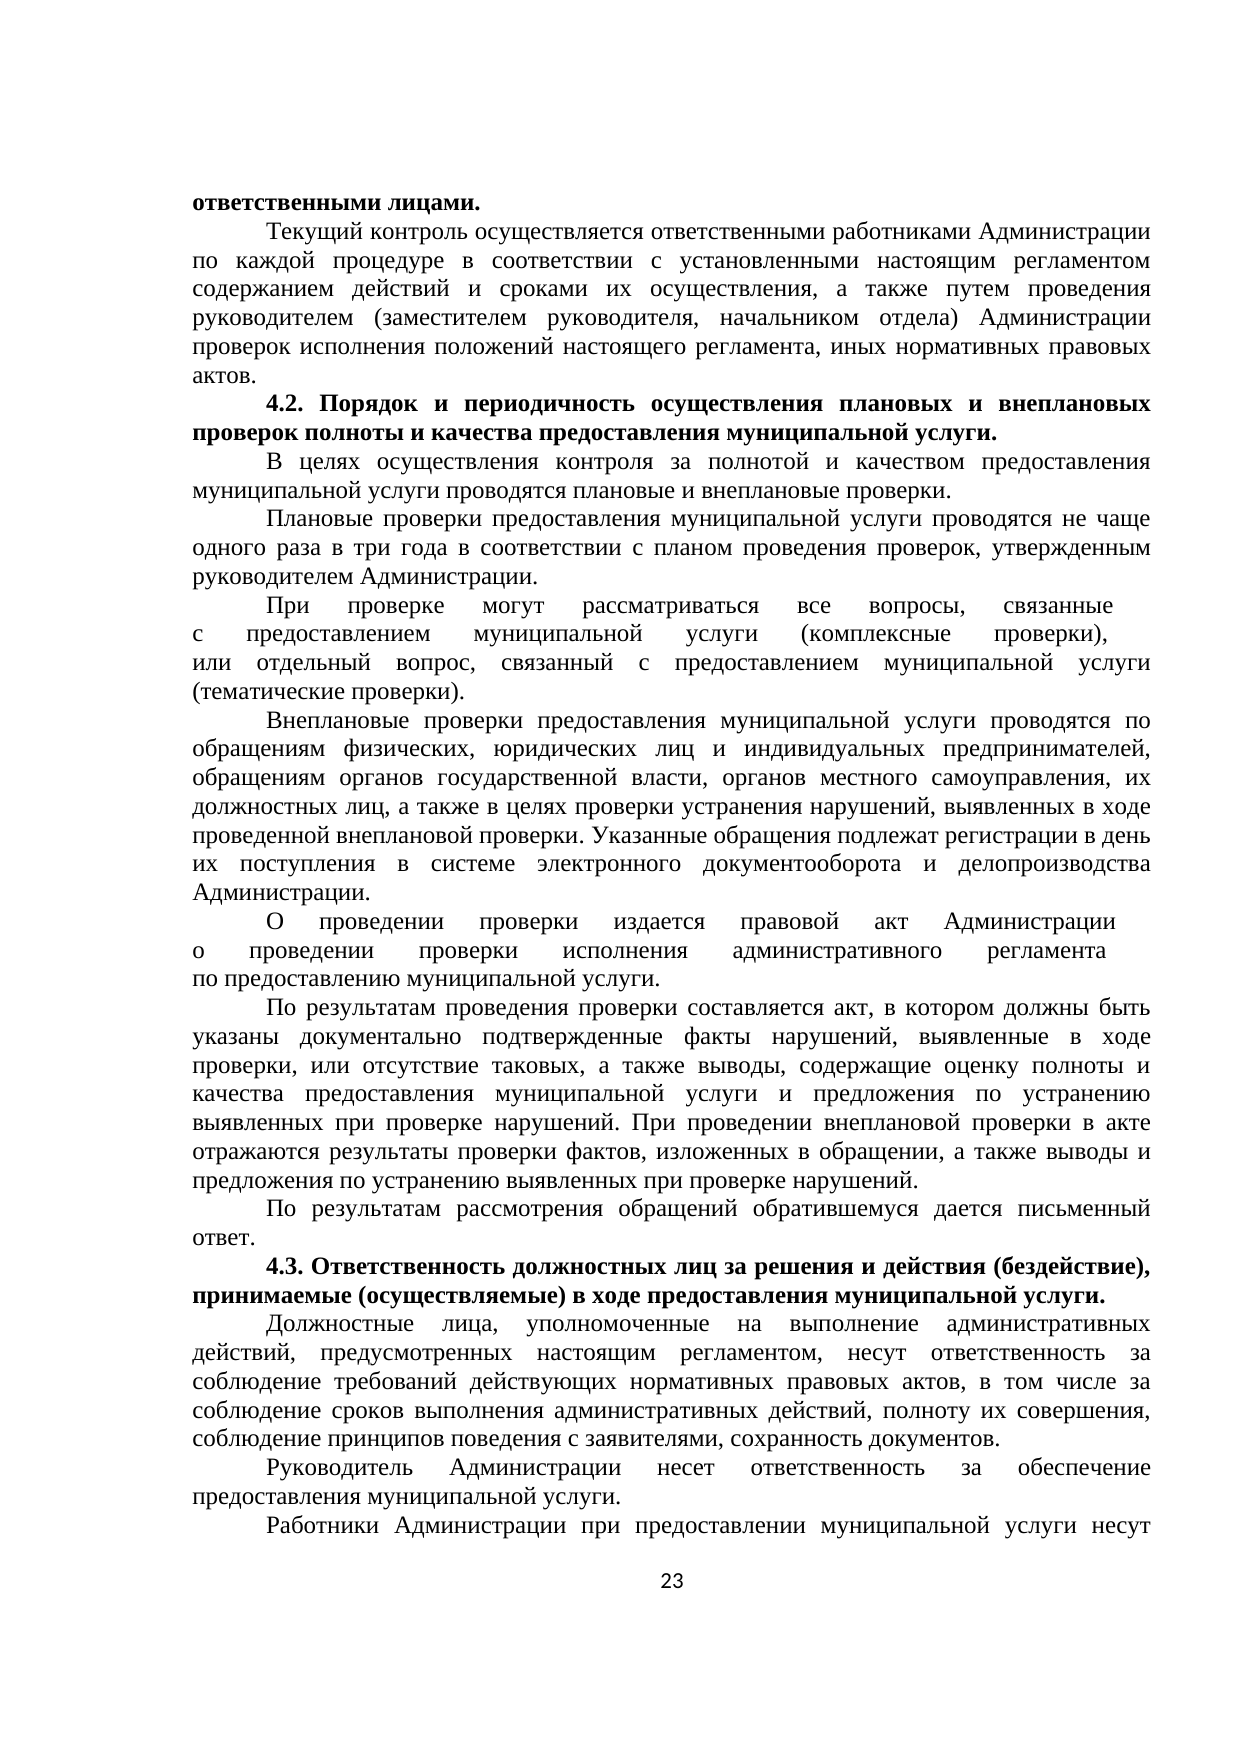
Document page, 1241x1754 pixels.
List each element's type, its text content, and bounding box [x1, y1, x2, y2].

text В целях осуществления контроля за полнотой и качеством предоставления муниципальной услуги проводятся плановые и внеплановые проверки. [192, 446, 1152, 503]
text 4.2. Порядок и периодичность осуществления плановых и внеплановых проверок полноты и качества предоставления муниципальной услуги. [192, 388, 1152, 446]
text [192, 187, 1152, 216]
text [192, 1510, 1152, 1538]
text Плановые проверки предоставления муниципальной услуги проводятся не чаще одного раза в три года в соответствии с планом проведения проверок, утвержденным руководителем Администрации. [192, 503, 1152, 590]
text Внеплановые проверки предоставления муниципальной услуги проводятся по обращениям физических, юридических лиц и индивидуальных предпринимателей, обращениям органов государственной власти, органов местного самоуправления, их должностных лиц, а также в целях проверки устранения нарушений, выявленных в ходе проведенной внеплановой проверки. Указанные обращения подлежат регистрации в день их поступления в системе электронного документооборота и делопроизводства Администрации. [192, 705, 1152, 906]
text По результатам проведения проверки составляется акт, в котором должны быть указаны документально подтвержденные факты нарушений, выявленные в ходе проверки, или отсутствие таковых, а также выводы, содержащие оценку полноты и качества предоставления муниципальной услуги и предложения по устранению выявленных при проверке нарушений. При проведении внеплановой проверки в акте отражаются результаты проверки фактов, изложенных в обращении, а также выводы и предложения по устранению выявленных при проверке нарушений. [192, 992, 1152, 1193]
text 4.3. Ответственность должностных лиц за решения и действия (бездействие), принимаемые (осуществляемые) в ходе предоставления муниципальной услуги. [192, 1251, 1152, 1308]
text Руководитель Администрации несет ответственность за обеспечение предоставления муниципальной услуги. [192, 1452, 1152, 1510]
text По результатам рассмотрения обращений обратившемуся дается письменный ответ. [192, 1193, 1152, 1251]
text Текущий контроль осуществляется ответственными работниками Администрации по каждой процедуре в соответствии с установленными настоящим регламентом содержанием действий и сроками их осуществления, а также путем проведения руководителем (заместителем руководителя, начальником отдела) Администрации проверок исполнения положений настоящего регламента, иных нормативных правовых актов. [192, 216, 1152, 388]
text При проверке могут рассматриваться все вопросы, связанные с предоставлением муниципальной услуги (комплексные проверки), или отдельный вопрос, связанный с предоставлением муниципальной услуги (тематические проверки). [192, 590, 1152, 705]
text Должностные лица, уполномоченные на выполнение административных действий, предусмотренных настоящим регламентом, несут ответственность за соблюдение требований действующих нормативных правовых актов, в том числе за соблюдение сроков выполнения административных действий, полноту их совершения, соблюдение принципов поведения с заявителями, сохранность документов. [192, 1308, 1152, 1452]
text О проведении проверки издается правовой акт Администрации о проведении проверки исполнения административного регламента по предоставлению муниципальной услуги. [192, 906, 1152, 992]
